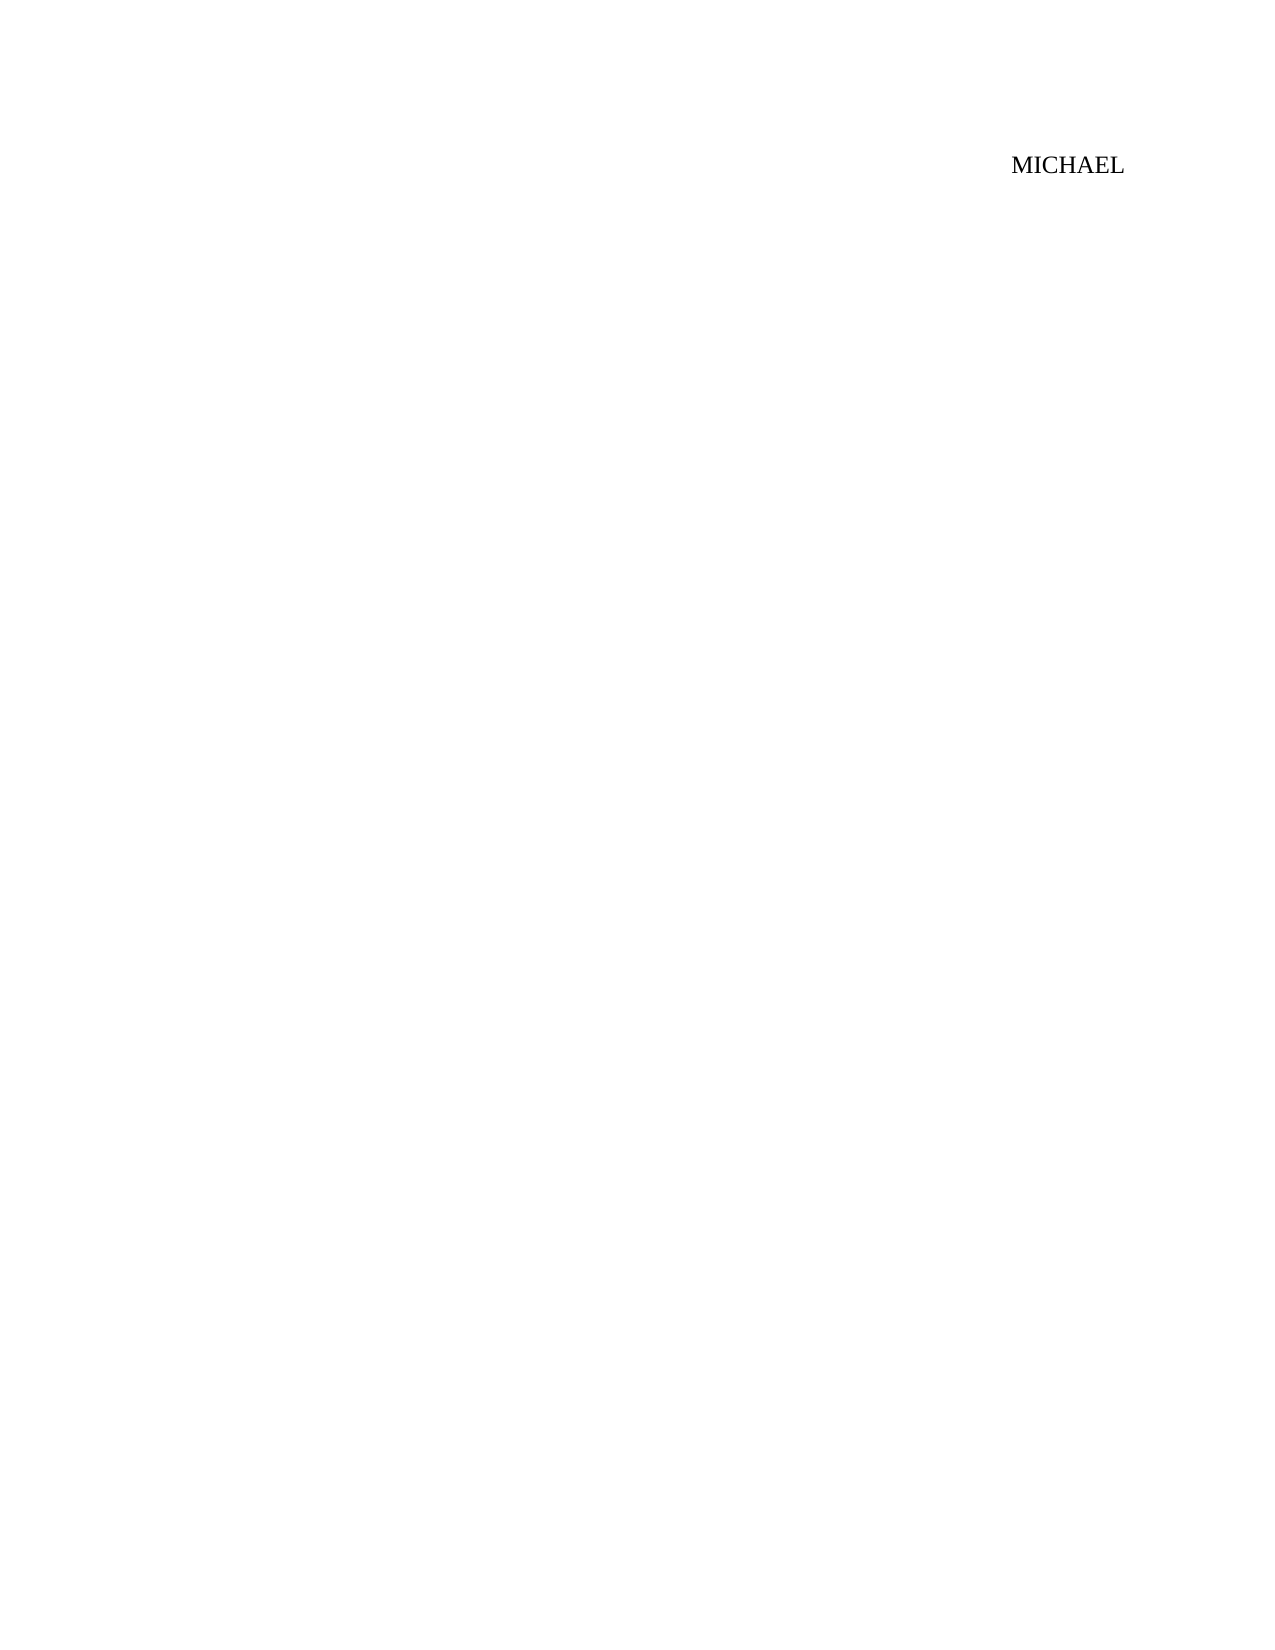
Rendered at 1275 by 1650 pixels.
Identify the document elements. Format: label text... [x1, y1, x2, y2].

text MICHAEL [150, 150, 1125, 179]
